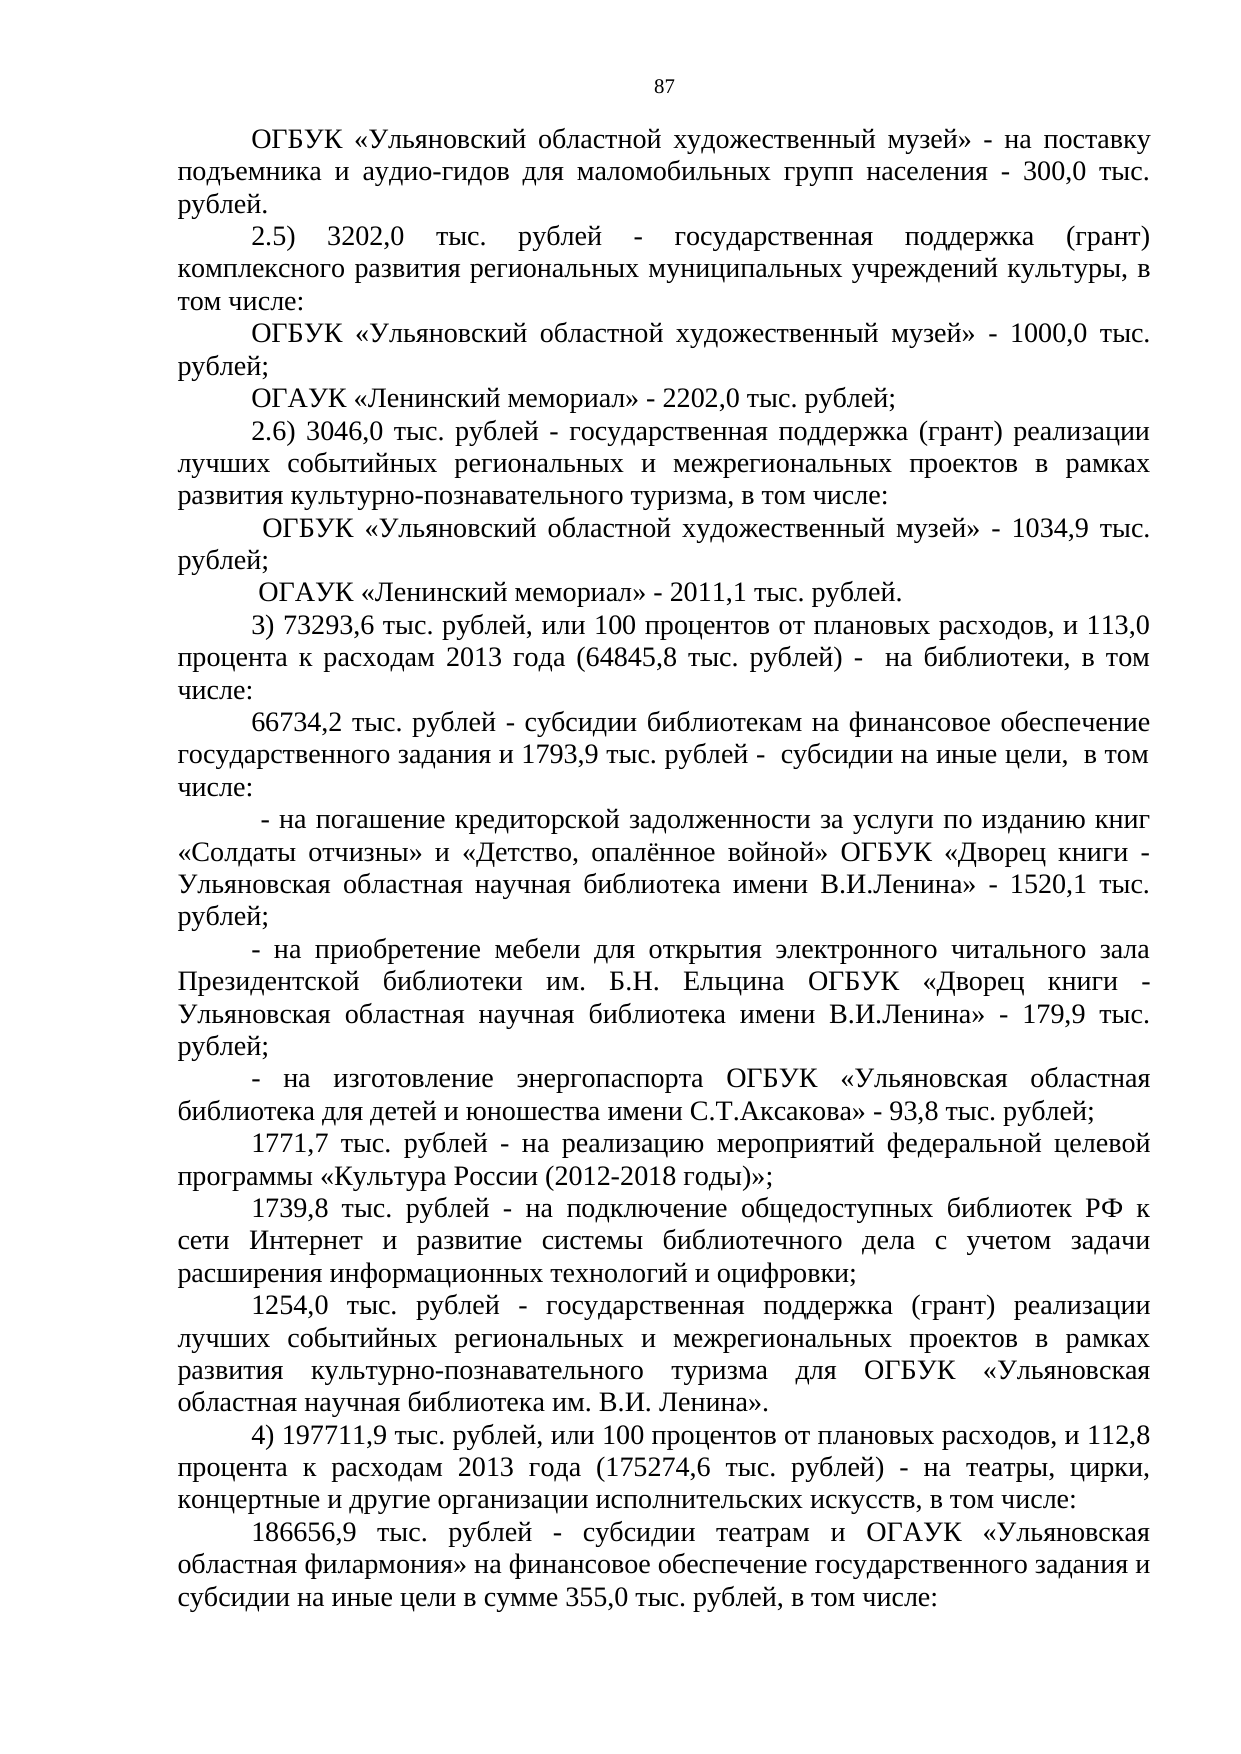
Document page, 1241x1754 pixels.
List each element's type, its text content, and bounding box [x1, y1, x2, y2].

text 1254,0 тыс. рублей - государственная поддержка (грант) реализации лучших событийных региональных и межрегиональных проектов в рамках развития культурно-познавательного туризма для ОГБУК «Ульяновская областная научная библиотека им. В.И. Ленина». [177, 1288, 1152, 1418]
text ОГБУК «Ульяновский областной художественный музей» - на поставку подъемника и аудио-гидов для маломобильных групп населения - 300,0 тыс. рублей. [177, 122, 1152, 219]
text 66734,2 тыс. рублей - субсидии библиотекам на финансовое обеспечение государственного задания и 1793,9 тыс. рублей - субсидии на иные цели, в том числе: [177, 705, 1152, 802]
text 4) 197711,9 тыс. рублей, или 100 процентов от плановых расходов, и 112,8 процента к расходам 2013 года (175274,6 тыс. рублей) - на театры, цирки, концертные и другие организации исполнительских искусств, в том числе: [177, 1418, 1152, 1515]
text 1739,8 тыс. рублей - на подключение общедоступных библиотек РФ к сети Интернет и развитие системы библиотечного дела с учетом задачи расширения информационных технологий и оцифровки; [177, 1191, 1152, 1288]
text 186656,9 тыс. рублей - субсидии театрам и ОГАУК «Ульяновская областная филармония» на финансовое обеспечение государственного задания и субсидии на иные цели в сумме 355,0 тыс. рублей, в том числе: [177, 1515, 1152, 1612]
text - на изготовление энергопаспорта ОГБУК «Ульяновская областная библиотека для детей и юношества имени С.Т.Аксакова» - 93,8 тыс. рублей; [177, 1061, 1152, 1126]
text - на погашение кредиторской задолженности за услуги по изданию книг «Солдаты отчизны» и «Детство, опалённое войной» ОГБУК «Дворец книги - Ульяновская областная научная библиотека имени В.И.Ленина» - 1520,1 тыс. рублей; [177, 802, 1152, 932]
text 2.5) 3202,0 тыс. рублей - государственная поддержка (грант) комплексного развития региональных муниципальных учреждений культуры, в том числе: [177, 219, 1152, 316]
text 3) 73293,6 тыс. рублей, или 100 процентов от плановых расходов, и 113,0 процента к расходам 2013 года (64845,8 тыс. рублей) - на библиотеки, в том числе: [177, 608, 1152, 705]
text ОГАУК «Ленинский мемориал» - 2011,1 тыс. рублей. [177, 576, 1152, 608]
text ОГБУК «Ульяновский областной художественный музей» - 1034,9 тыс. рублей; [177, 511, 1152, 576]
text - на приобретение мебели для открытия электронного читального зала Президентской библиотеки им. Б.Н. Ельцина ОГБУК «Дворец книги - Ульяновская областная научная библиотека имени В.И.Ленина» - 179,9 тыс. рублей; [177, 932, 1152, 1061]
text 1771,7 тыс. рублей - на реализацию мероприятий федеральной целевой программы «Культура России (2012-2018 годы)»; [177, 1126, 1152, 1191]
text ОГАУК «Ленинский мемориал» - 2202,0 тыс. рублей; [177, 381, 1152, 413]
text 2.6) 3046,0 тыс. рублей - государственная поддержка (грант) реализации лучших событийных региональных и межрегиональных проектов в рамках развития культурно-познавательного туризма, в том числе: [177, 413, 1152, 511]
text ОГБУК «Ульяновский областной художественный музей» - 1000,0 тыс. рублей; [177, 316, 1152, 381]
